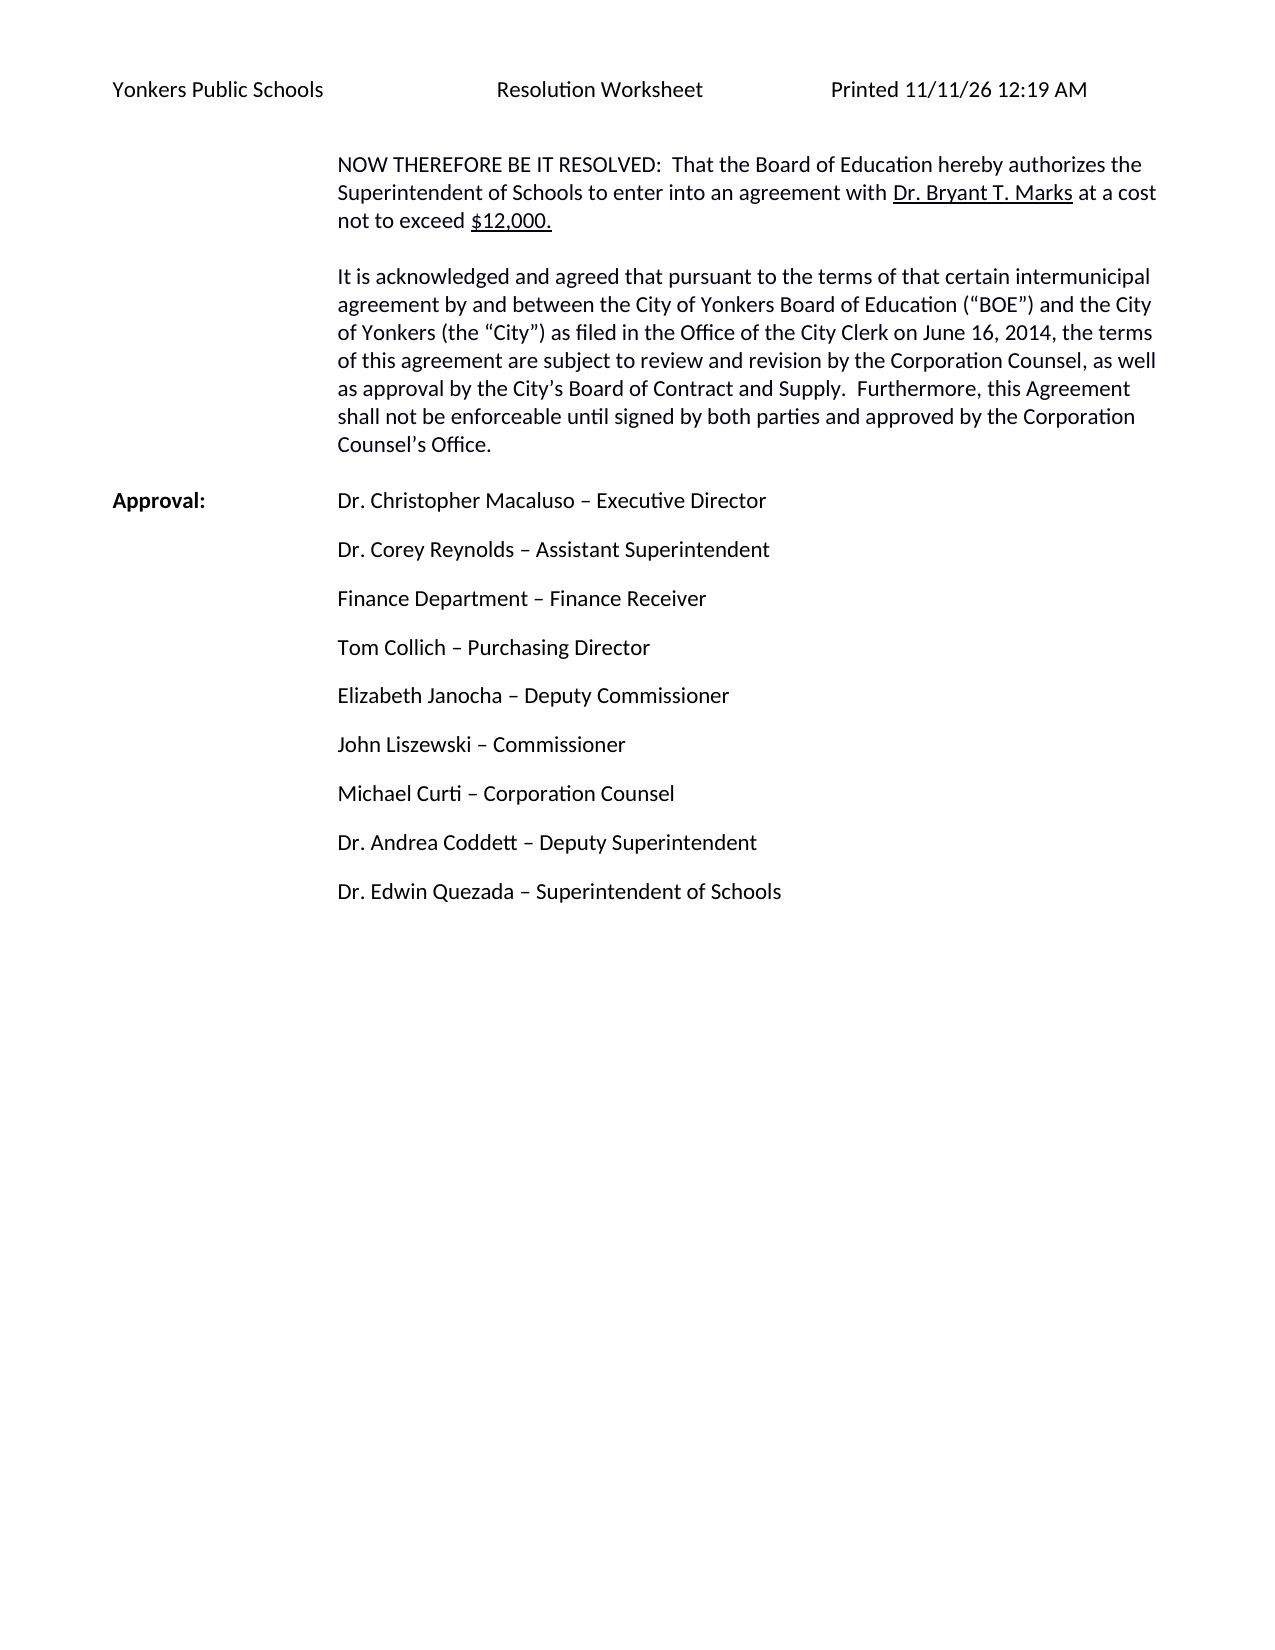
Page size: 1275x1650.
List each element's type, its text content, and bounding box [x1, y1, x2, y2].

text NOW THEREFORE BE IT RESOLVED: That the Board of Education hereby authorizes the Superintendent of Schools to enter into an agreement with Dr. Bryant T. Marks at a cost not to exceed $12,000. [337, 150, 1162, 234]
text Elizabeth Janocha – Deputy Commissioner [112, 682, 1162, 710]
text It is acknowledged and agreed that pursuant to the terms of that certain intermunicipal agreement by and between the City of Yonkers Board of Education (“BOE”) and the City of Yonkers (the “City”) as filed in the Office of the City Clerk on June 16, 2014, the terms of this agreement are subject to review and revision by the Corporation Counsel, as well as approval by the City’s Board of Contract and Supply. Furthermore, this Agreement shall not be enforceable until signed by both parties and approved by the Corporation Counsel’s Office. [337, 262, 1162, 486]
text John Liszewski – Commissioner [112, 731, 1162, 758]
text Dr. Andrea Coddett – Deputy Superintendent [262, 828, 1162, 856]
text Tom Collich – Purchasing Director [112, 633, 1162, 661]
text Michael Curti – Corporation Counsel [112, 779, 1162, 807]
text Dr. Edwin Quezada – Superintendent of Schools [112, 877, 1162, 905]
text Finance Department – Finance Receiver [112, 584, 1162, 612]
text Dr. Corey Reynolds – Assistant Superintendent [112, 535, 1162, 563]
text Approval: Dr. Christopher Macaluso – Executive Director [112, 486, 1162, 514]
